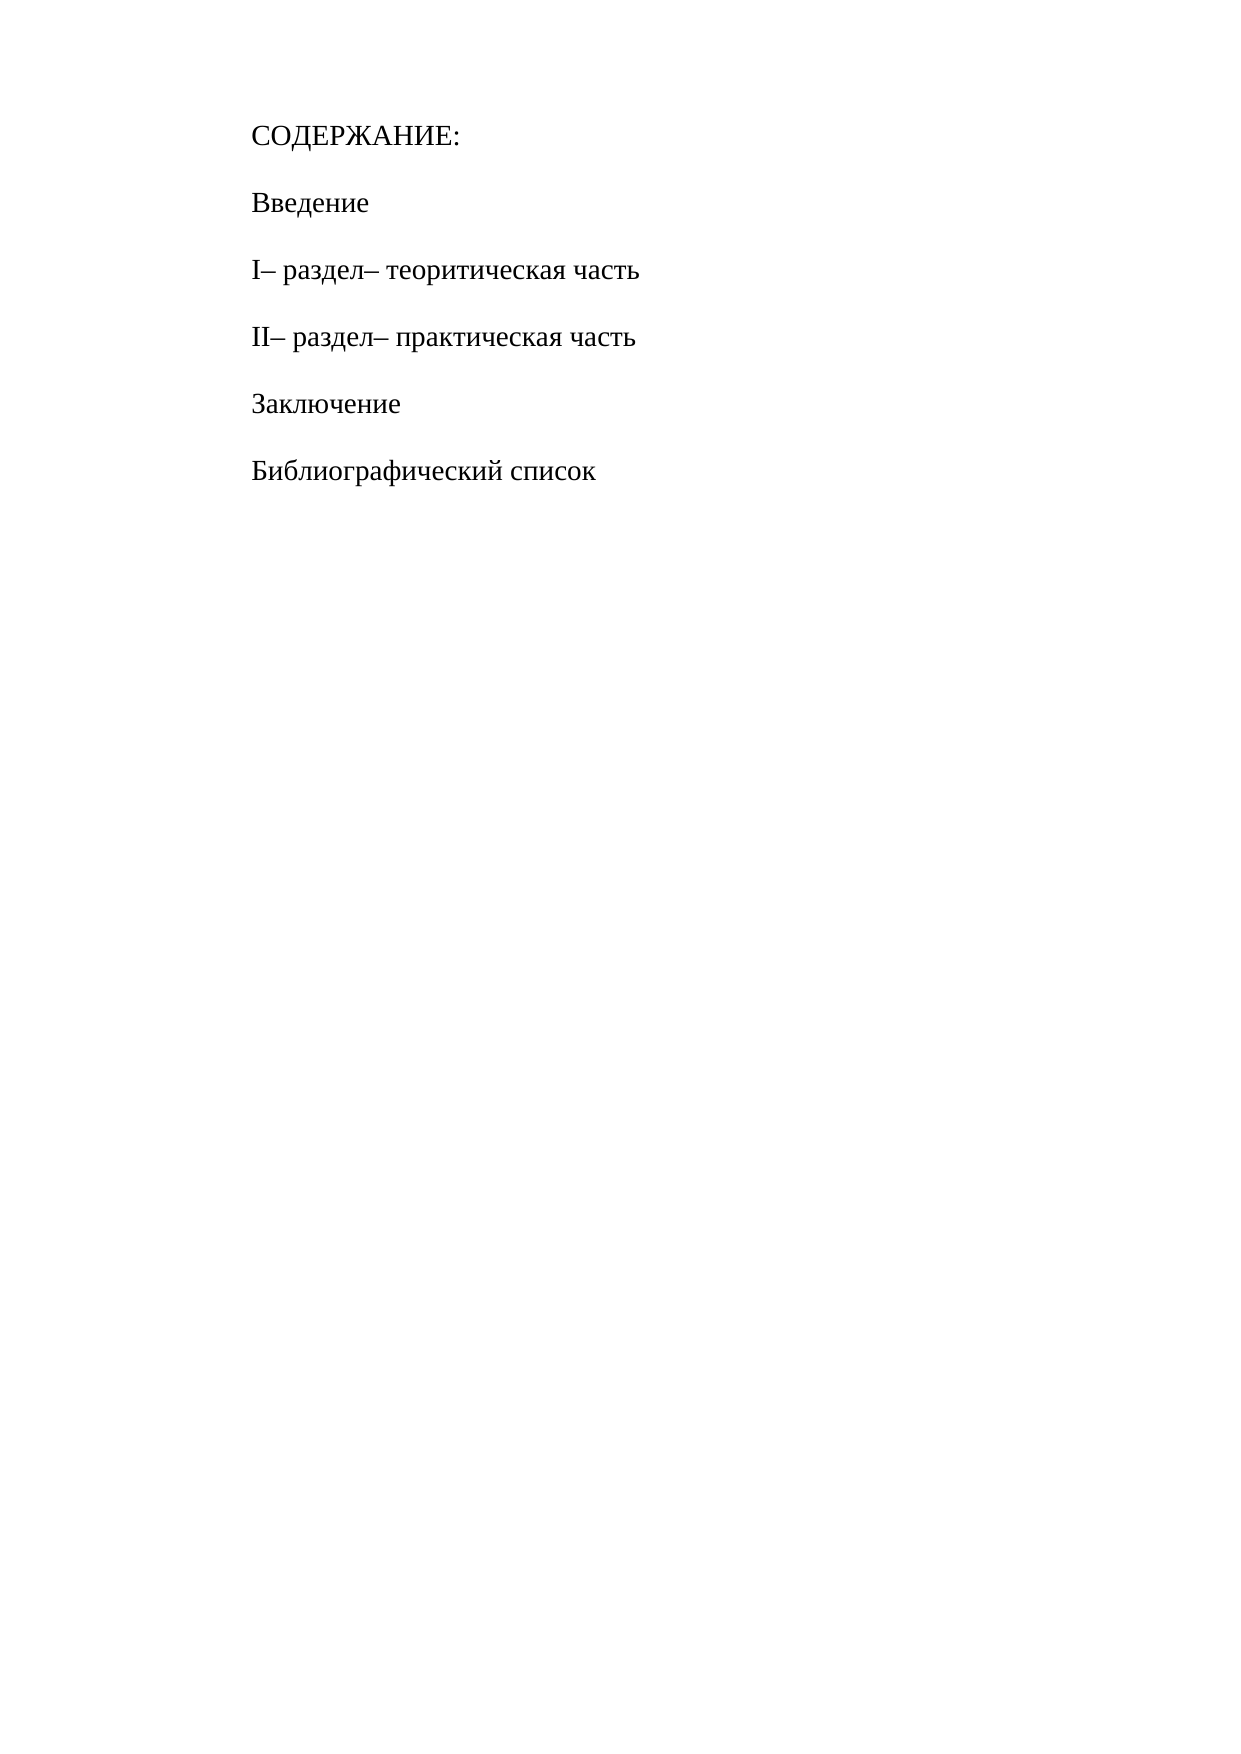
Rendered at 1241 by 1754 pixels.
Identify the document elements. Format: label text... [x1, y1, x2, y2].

text Заключение [177, 386, 1152, 419]
text Библиографический список [177, 453, 1152, 487]
text Введение [177, 185, 1152, 219]
text II– раздел– практическая часть [177, 319, 1152, 353]
text СОДЕРЖАНИЕ: [177, 118, 1152, 152]
text I– раздел– теоритическая часть [177, 252, 1152, 286]
